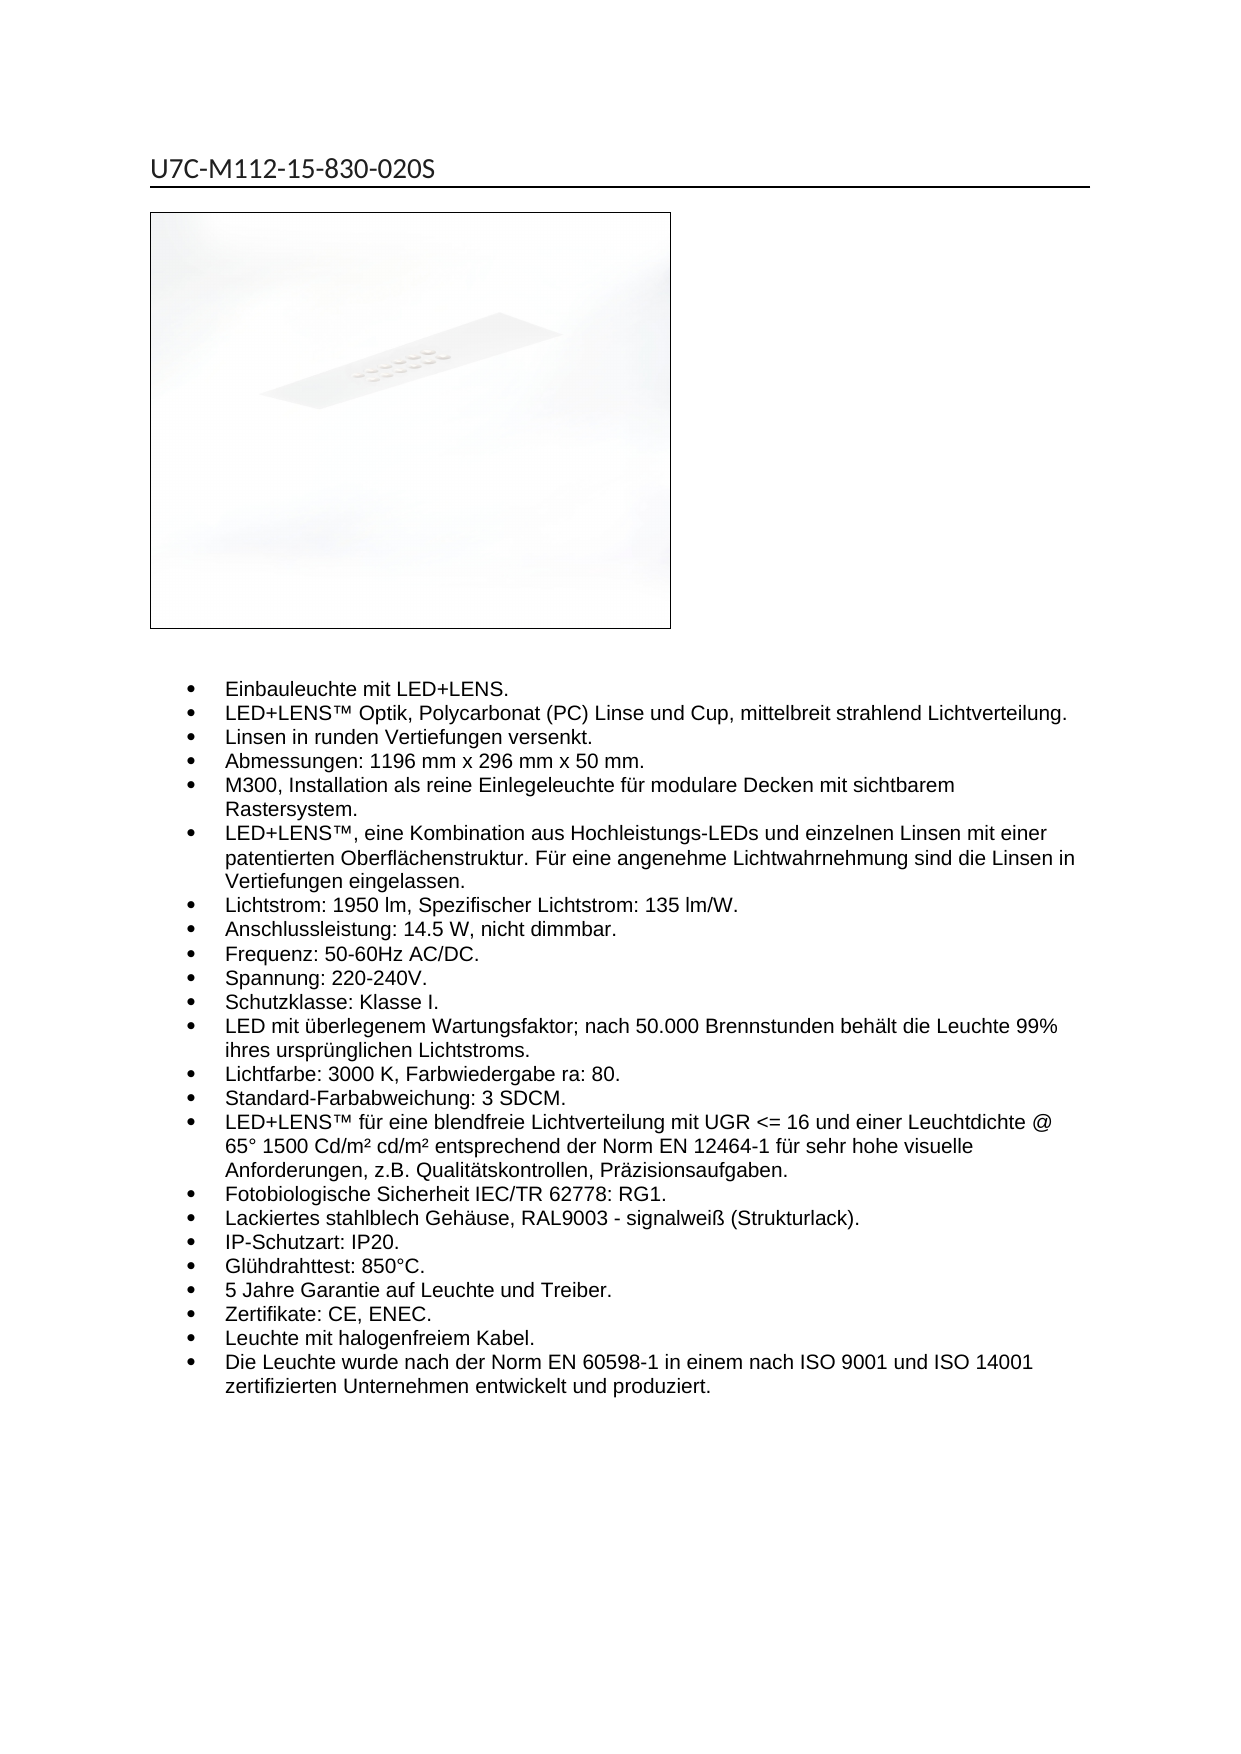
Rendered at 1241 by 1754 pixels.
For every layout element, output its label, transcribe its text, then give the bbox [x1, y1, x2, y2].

list Fotobiologische Sicherheit IEC/TR 62778: RG1. [187, 1182, 1090, 1206]
list 5 Jahre Garantie auf Leuchte und Treiber. [187, 1278, 1090, 1302]
list Glühdrahttest: 850°C. [187, 1254, 1090, 1278]
list Frequenz: 50-60Hz AC/DC. [187, 941, 1090, 965]
list IP-Schutzart: IP20. [187, 1230, 1090, 1254]
list Lackiertes stahlblech Gehäuse, RAL9003 - signalweiß (Strukturlack). [187, 1206, 1090, 1230]
list M300, Installation als reine Einlegeleuchte für modulare Decken mit sichtbarem Rastersystem. [187, 773, 1090, 821]
list Die Leuchte wurde nach der Norm EN 60598-1 in einem nach ISO 9001 und ISO 14001 zertifizierten Unternehmen entwickelt und produziert. [187, 1350, 1090, 1398]
text U7C-M112-15-830-020S [150, 150, 1090, 186]
list Schutzklasse: Klasse I. [187, 989, 1090, 1013]
list Linsen in runden Vertiefungen versenkt. [187, 725, 1090, 749]
list LED mit überlegenem Wartungsfaktor; nach 50.000 Brennstunden behält die Leuchte 99% ihres ursprünglichen Lichtstroms. [187, 1013, 1090, 1062]
picture [151, 213, 670, 628]
list LED+LENS™ für eine blendfreie Lichtverteilung mit UGR <= 16 und einer Leuchtdichte @ 65° 1500 Cd/m² cd/m² entsprechend der Norm EN 12464-1 für sehr hohe visuelle Anforderungen, z.B. Qualitätskontrollen, Präzisionsaufgaben. [187, 1110, 1090, 1182]
list LED+LENS™, eine Kombination aus Hochleistungs-LEDs und einzelnen Linsen mit einer patentierten Oberflächenstruktur. Für eine angenehme Lichtwahrnehmung sind die Linsen in Vertiefungen eingelassen. [187, 821, 1090, 893]
list Einbauleuchte mit LED+LENS. [187, 677, 1090, 701]
list Abmessungen: 1196 mm x 296 mm x 50 mm. [187, 749, 1090, 773]
list Lichtfarbe: 3000 K, Farbwiedergabe ra: 80. [187, 1062, 1090, 1086]
list Zertifikate: CE, ENEC. [187, 1302, 1090, 1326]
list LED+LENS™ Optik, Polycarbonat (PC) Linse und Cup, mittelbreit strahlend Lichtverteilung. [187, 701, 1090, 725]
list Leuchte mit halogenfreiem Kabel. [187, 1326, 1090, 1350]
list Anschlussleistung: 14.5 W, nicht dimmbar. [187, 917, 1090, 941]
list Lichtstrom: 1950 lm, Spezifischer Lichtstrom: 135 lm/W. [187, 893, 1090, 917]
list Spannung: 220-240V. [187, 965, 1090, 989]
list Standard-Farbabweichung: 3 SDCM. [187, 1086, 1090, 1110]
